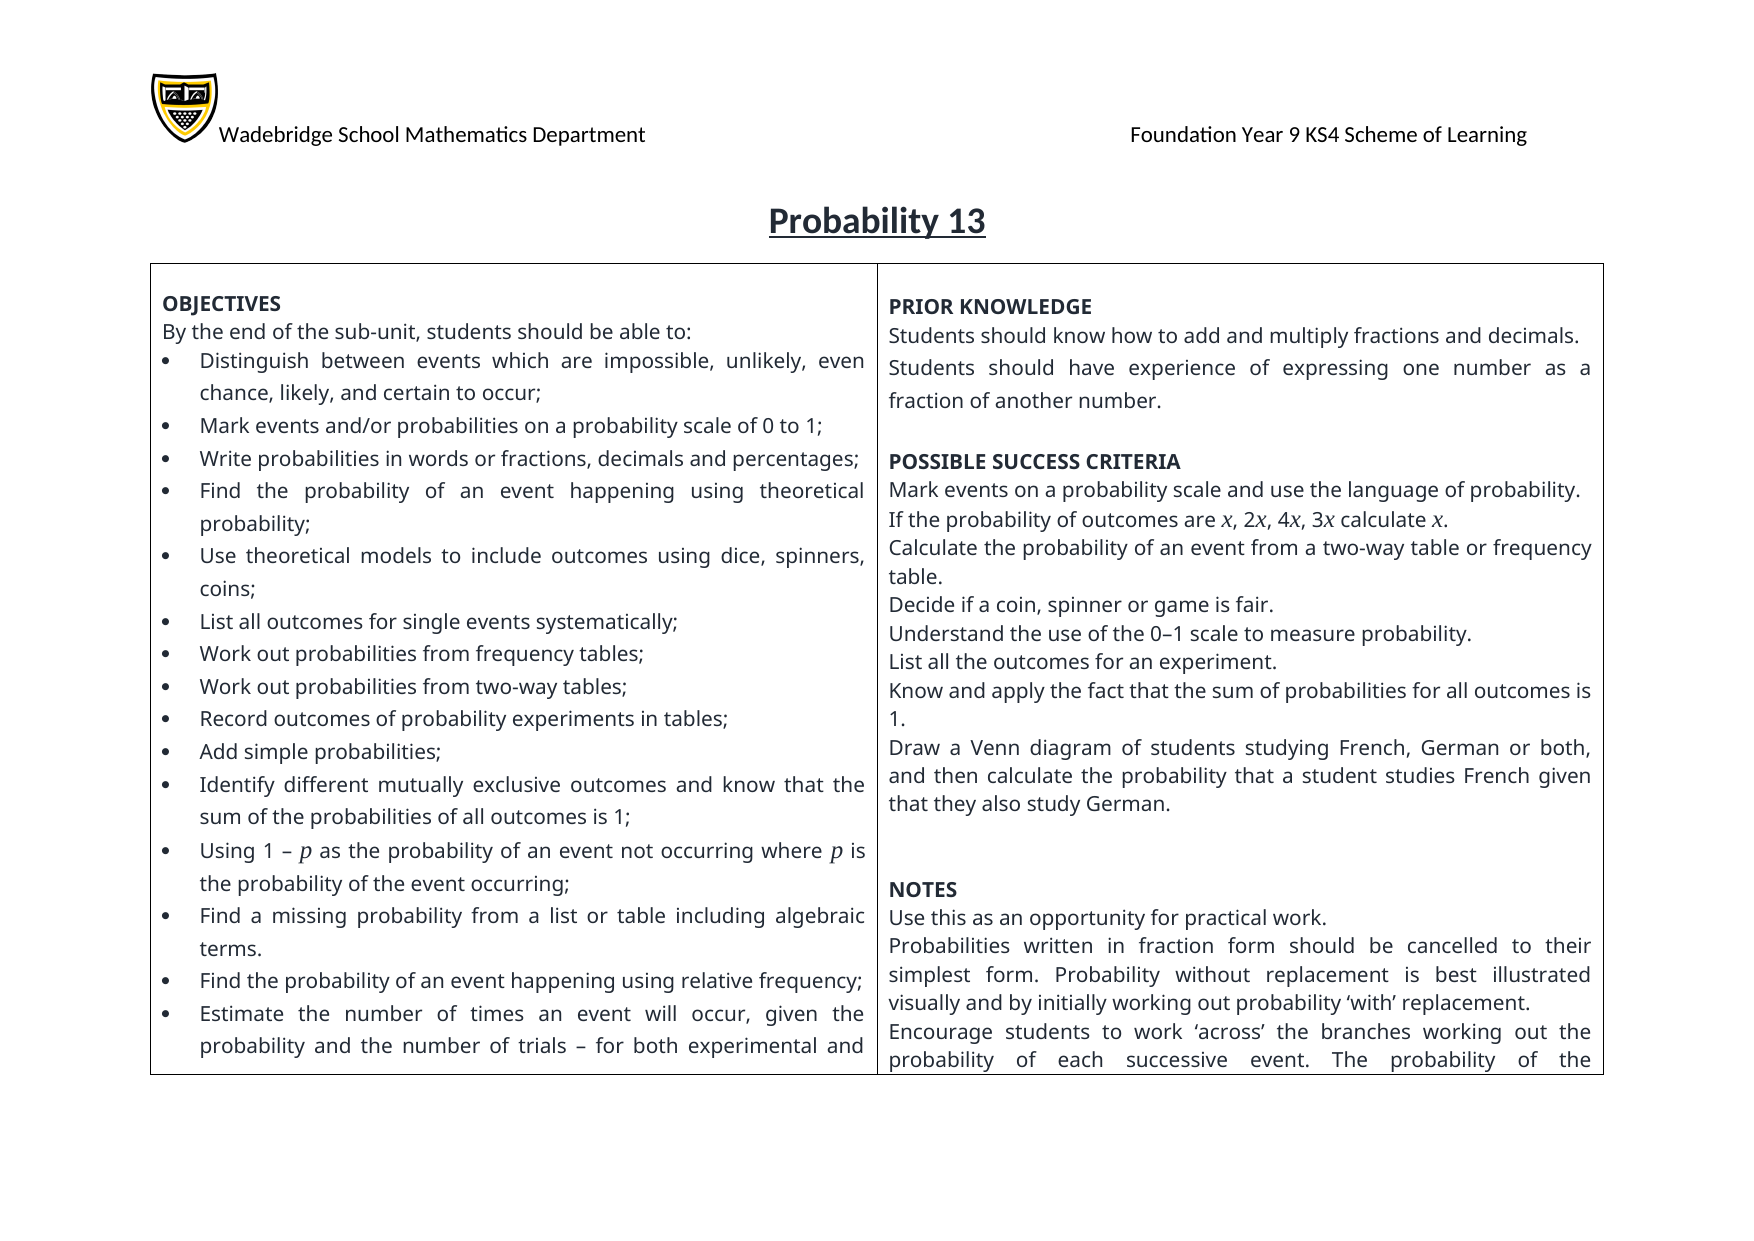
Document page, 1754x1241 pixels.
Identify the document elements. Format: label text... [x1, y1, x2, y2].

text Probability 13 [150, 197, 1604, 243]
picture [150, 73, 219, 143]
